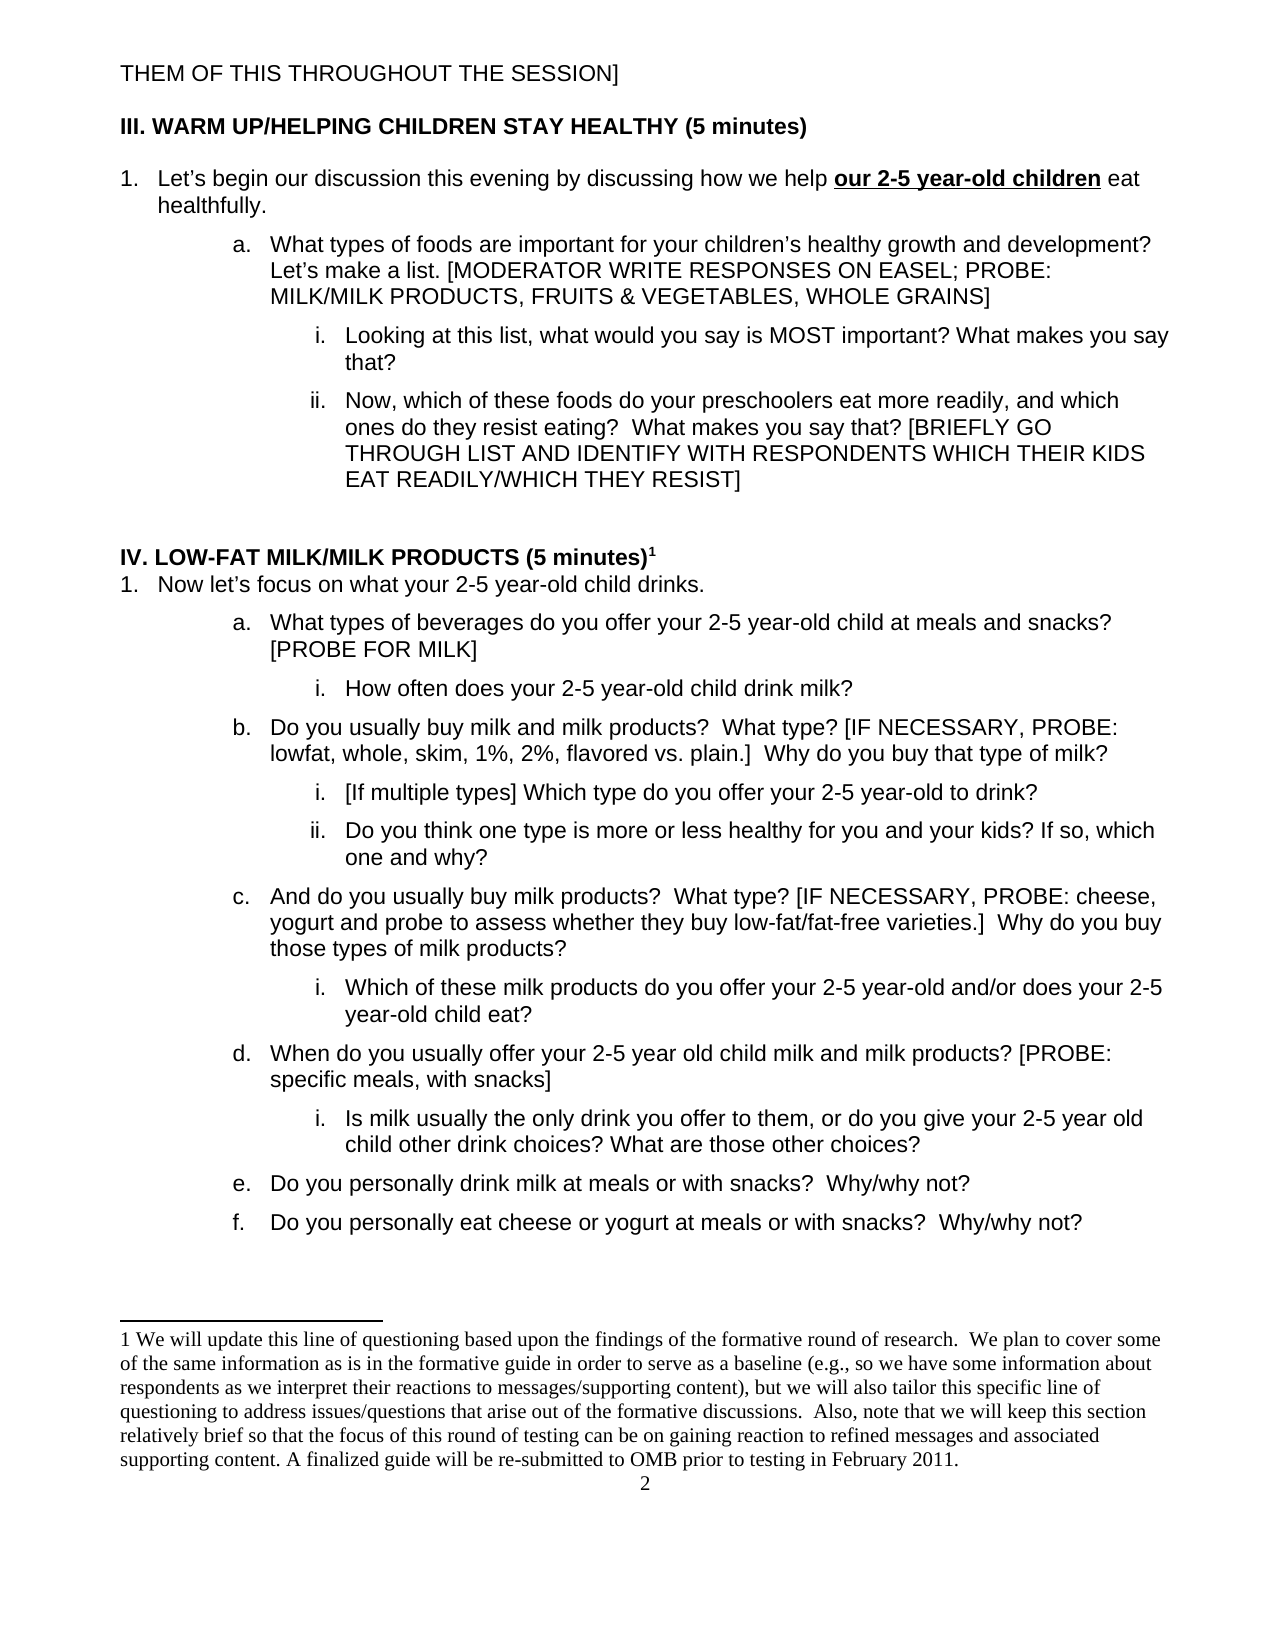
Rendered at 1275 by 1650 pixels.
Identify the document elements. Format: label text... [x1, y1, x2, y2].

list Looking at this list, what would you say is MOST important? What makes you say that? [326, 322, 1170, 375]
list And do you usually buy milk products? What type? [IF NECESSARY, PROBE: cheese, yogurt and probe to assess whether they buy low-fat/fat-free varieties.] Why do you buy those types of milk products? [232, 883, 1170, 962]
list Is milk usually the only drink you offer to them, or do you give your 2-5 year old child other drink choices? What are those other choices? [326, 1105, 1170, 1157]
list When do you usually offer your 2-5 year old child milk and milk products? [PROBE: specific meals, with snacks] [232, 1039, 1170, 1092]
list Do you usually buy milk and milk products? What type? [IF NECESSARY, PROBE: lowfat, whole, skim, 1%, 2%, flavored vs. plain.] Why do you buy that type of milk? [232, 713, 1170, 766]
subtitle IV. LOW-FAT MILK/MILK PRODUCTS (5 minutes) [120, 544, 1170, 571]
list Let’s begin our discussion this evening by discussing how we help our 2-5 year-old children eat healthfully. [120, 165, 1170, 218]
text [120, 60, 1170, 86]
list How often does your 2-5 year-old child drink milk? [326, 674, 1170, 701]
list Now let’s focus on what your 2-5 year-old child drinks. [120, 571, 1170, 597]
list Which of these milk products do you offer your 2-5 year-old and/or does your 2-5 year-old child eat? [326, 974, 1170, 1027]
list Do you personally drink milk at meals or with snacks? Why/why not? [232, 1170, 1170, 1196]
list Do you think one type is more or less healthy for you and your kids? If so, which one and why? [326, 817, 1170, 870]
list What types of beverages do you offer your 2-5 year-old child at meals and snacks? [PROBE FOR MILK] [232, 609, 1170, 662]
list Now, which of these foods do your preschoolers eat more readily, and which ones do they resist eating? What makes you say that? [BRIEFLY GO THROUGH LIST AND IDENTIFY WITH RESPONDENTS WHICH THEIR KIDS EAT READILY/WHICH THEY RESIST] [326, 387, 1170, 493]
list Do you personally eat cheese or yogurt at meals or with snacks? Why/why not? [232, 1209, 1170, 1235]
list [If multiple types] Which type do you offer your 2-5 year-old to drink? [326, 779, 1170, 805]
list What types of foods are important for your children’s healthy growth and development? Let’s make a list. [MODERATOR WRITE RESPONSES ON EASEL; PROBE: MILK/MILK PRODUCTS, FRUITS & VEGETABLES, WHOLE GRAINS] [232, 231, 1170, 310]
subtitle III. WARM UP/HELPING CHILDREN STAY HEALTHY (5 minutes) [120, 113, 1170, 139]
